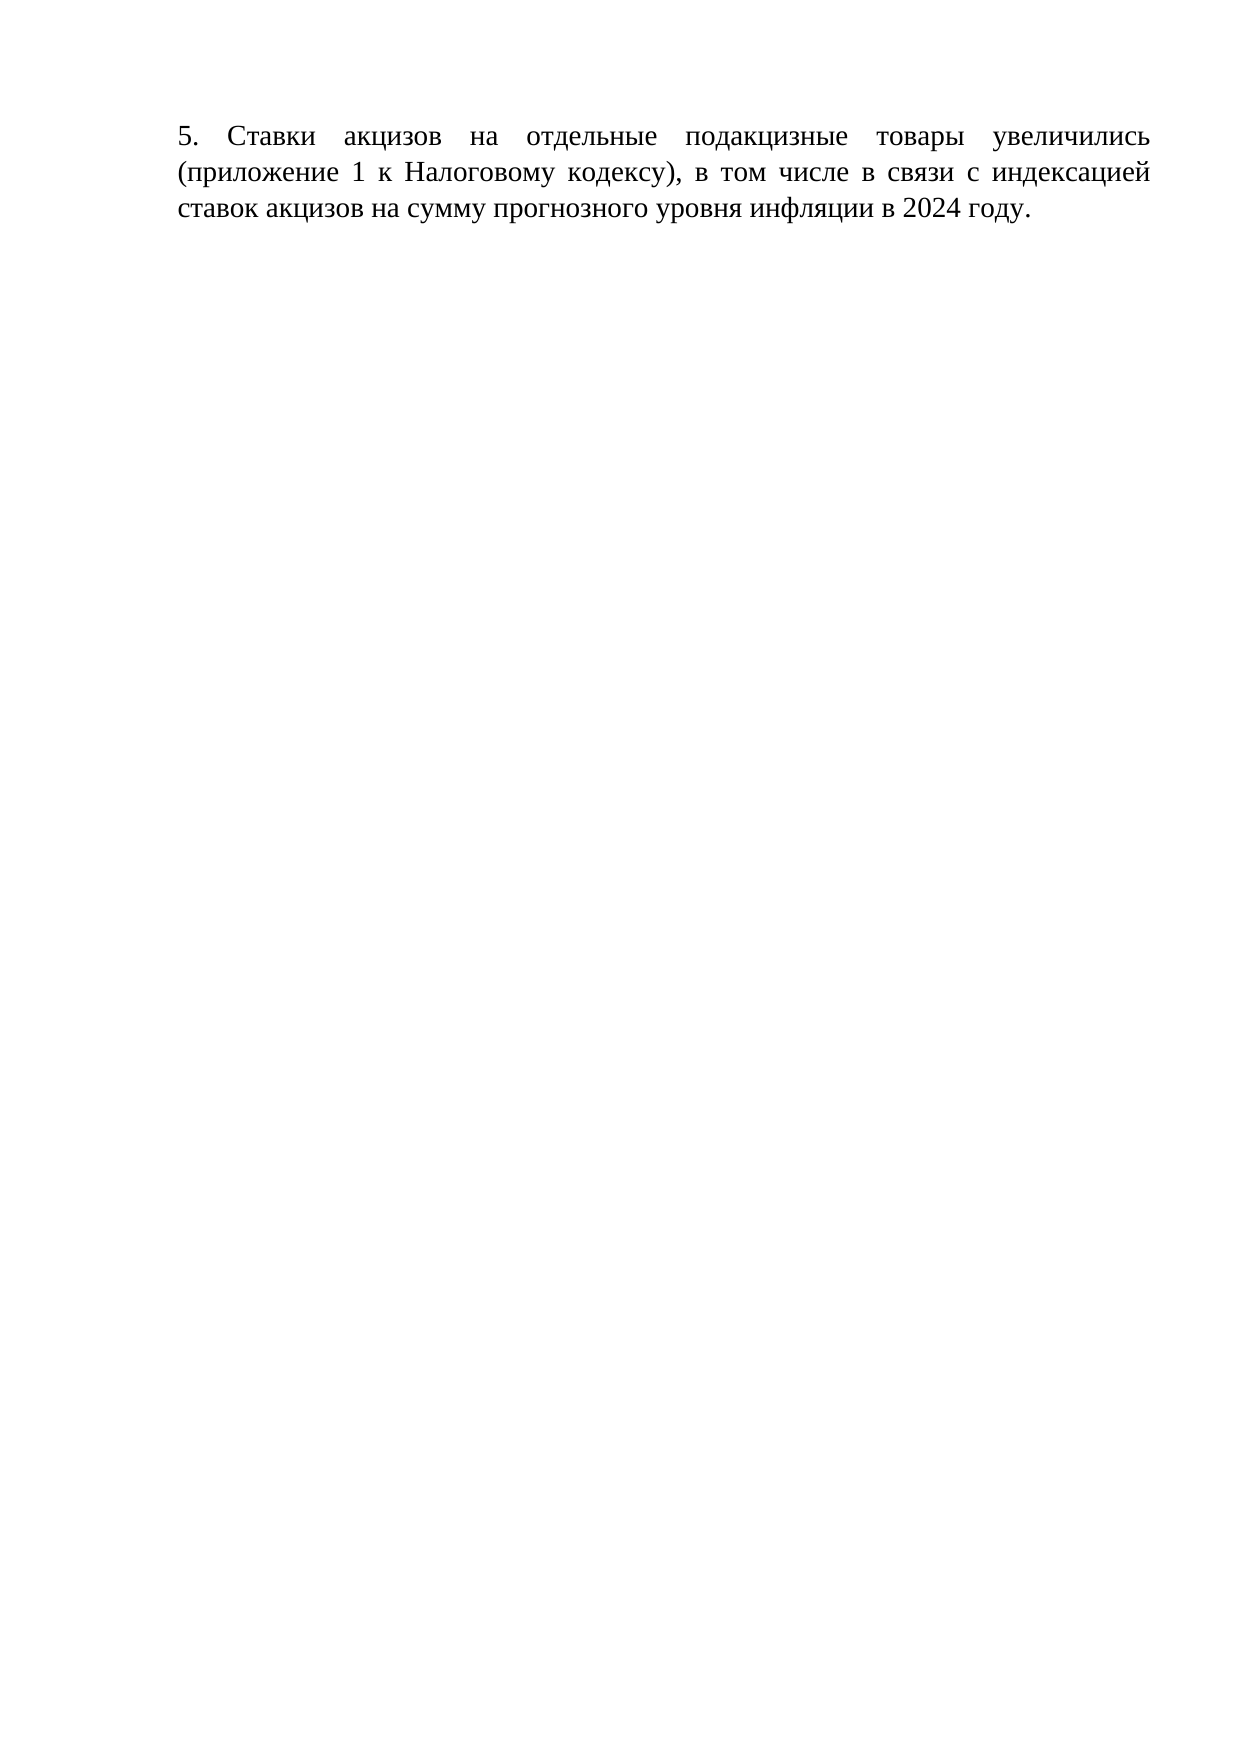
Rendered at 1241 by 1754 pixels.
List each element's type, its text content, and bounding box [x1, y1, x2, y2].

text 5. Ставки акцизов на отдельные подакцизные товары увеличились (приложение 1 к Налоговому кодексу), в том числе в связи с индексацией ставок акцизов на сумму прогнозного уровня инфляции в 2024 году. [177, 118, 1152, 224]
